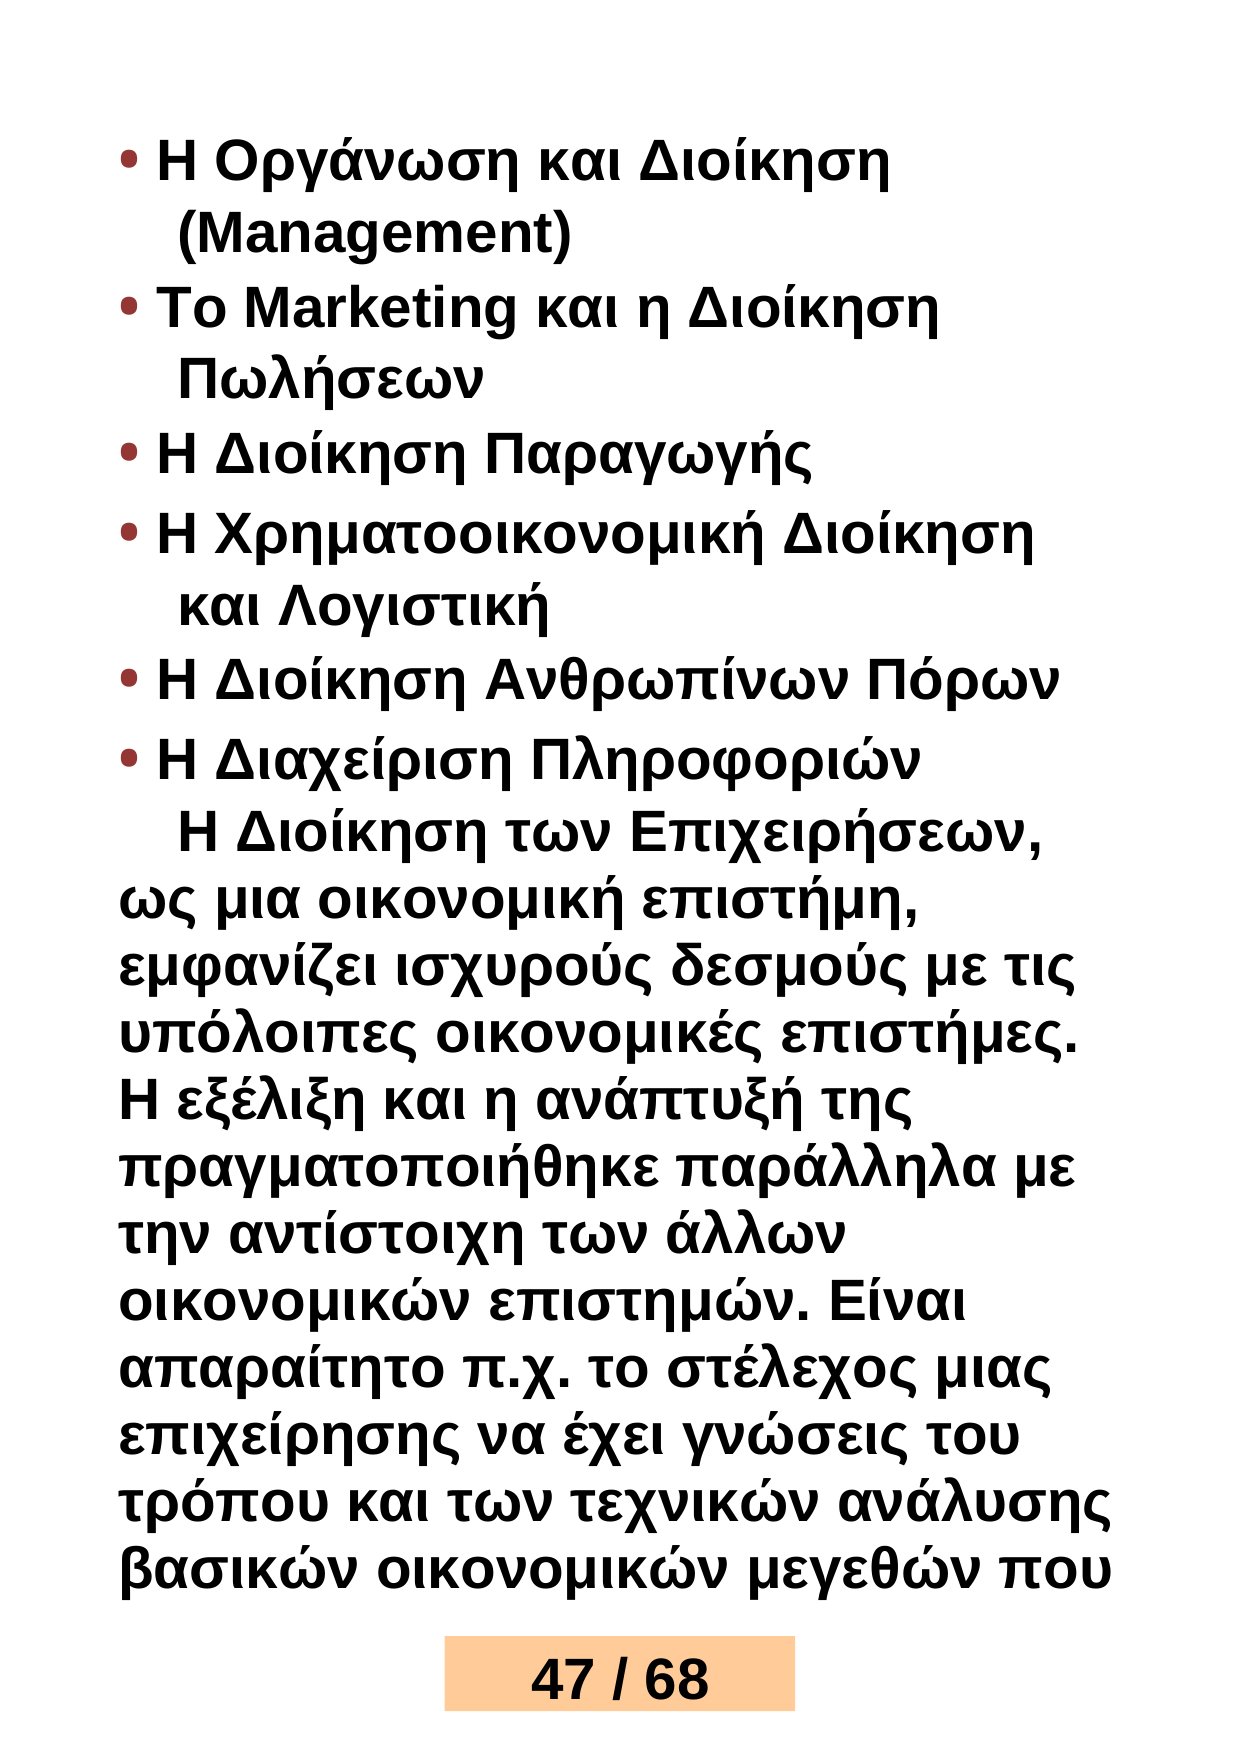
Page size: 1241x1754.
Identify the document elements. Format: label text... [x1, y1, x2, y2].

text • Η Διοίκηση Παραγωγής [118, 411, 1122, 491]
text • To Marketing και η Διοίκηση Πωλήσεων [118, 265, 1122, 411]
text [118, 796, 1122, 1601]
text • Η Διοίκηση Ανθρωπίνων Πόρων [118, 637, 1122, 717]
text • Η Χρηματοοικονομική Διοίκηση και Λογιστική [118, 491, 1122, 637]
text • Η Οργάνωση και Διοίκηση (Management) [118, 118, 1122, 265]
text • Η Διαχείριση Πληροφοριών [118, 717, 1122, 796]
